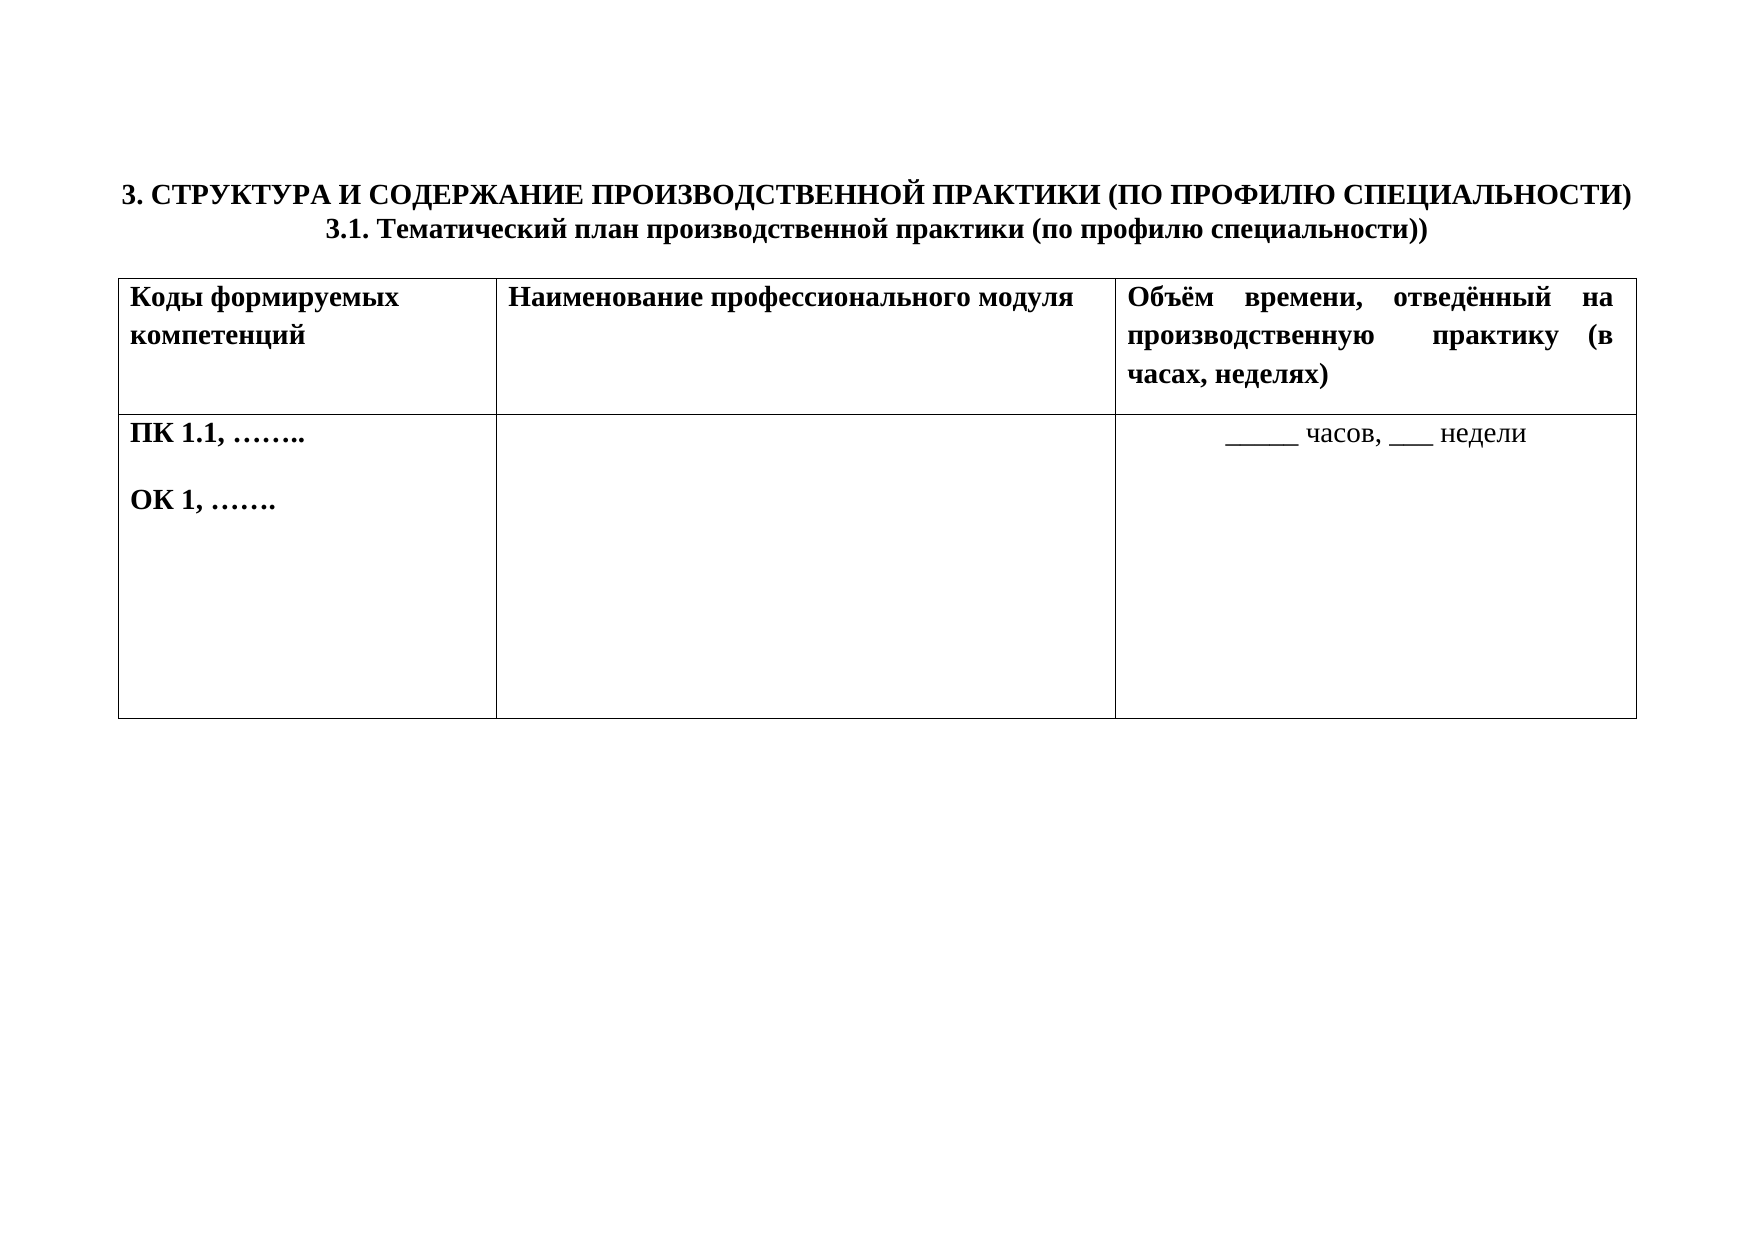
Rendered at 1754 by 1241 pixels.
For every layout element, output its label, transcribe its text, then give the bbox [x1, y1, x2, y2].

table_cell [497, 415, 1115, 718]
table_cell ПК 1.1, …….. ОК 1, ……. [119, 415, 496, 718]
table_header Наименование профессионального модуля [497, 279, 1115, 414]
table_cell _____ часов, ___ недели [1116, 415, 1636, 718]
table_header Коды формируемых компетенций [119, 279, 496, 414]
table_header Объём времени, отведённый на производственную практику (в часах, неделях) [1116, 279, 1636, 414]
text 3. СТРУКТУРА И СОДЕРЖАНИЕ ПРОИЗВОДСТВЕННОЙ ПРАКТИКИ (ПО ПРОФИЛЮ СПЕЦИАЛЬНОСТИ) [118, 177, 1636, 211]
text 3.1. Тематический план производственной практики (по профилю специальности)) [118, 211, 1636, 244]
